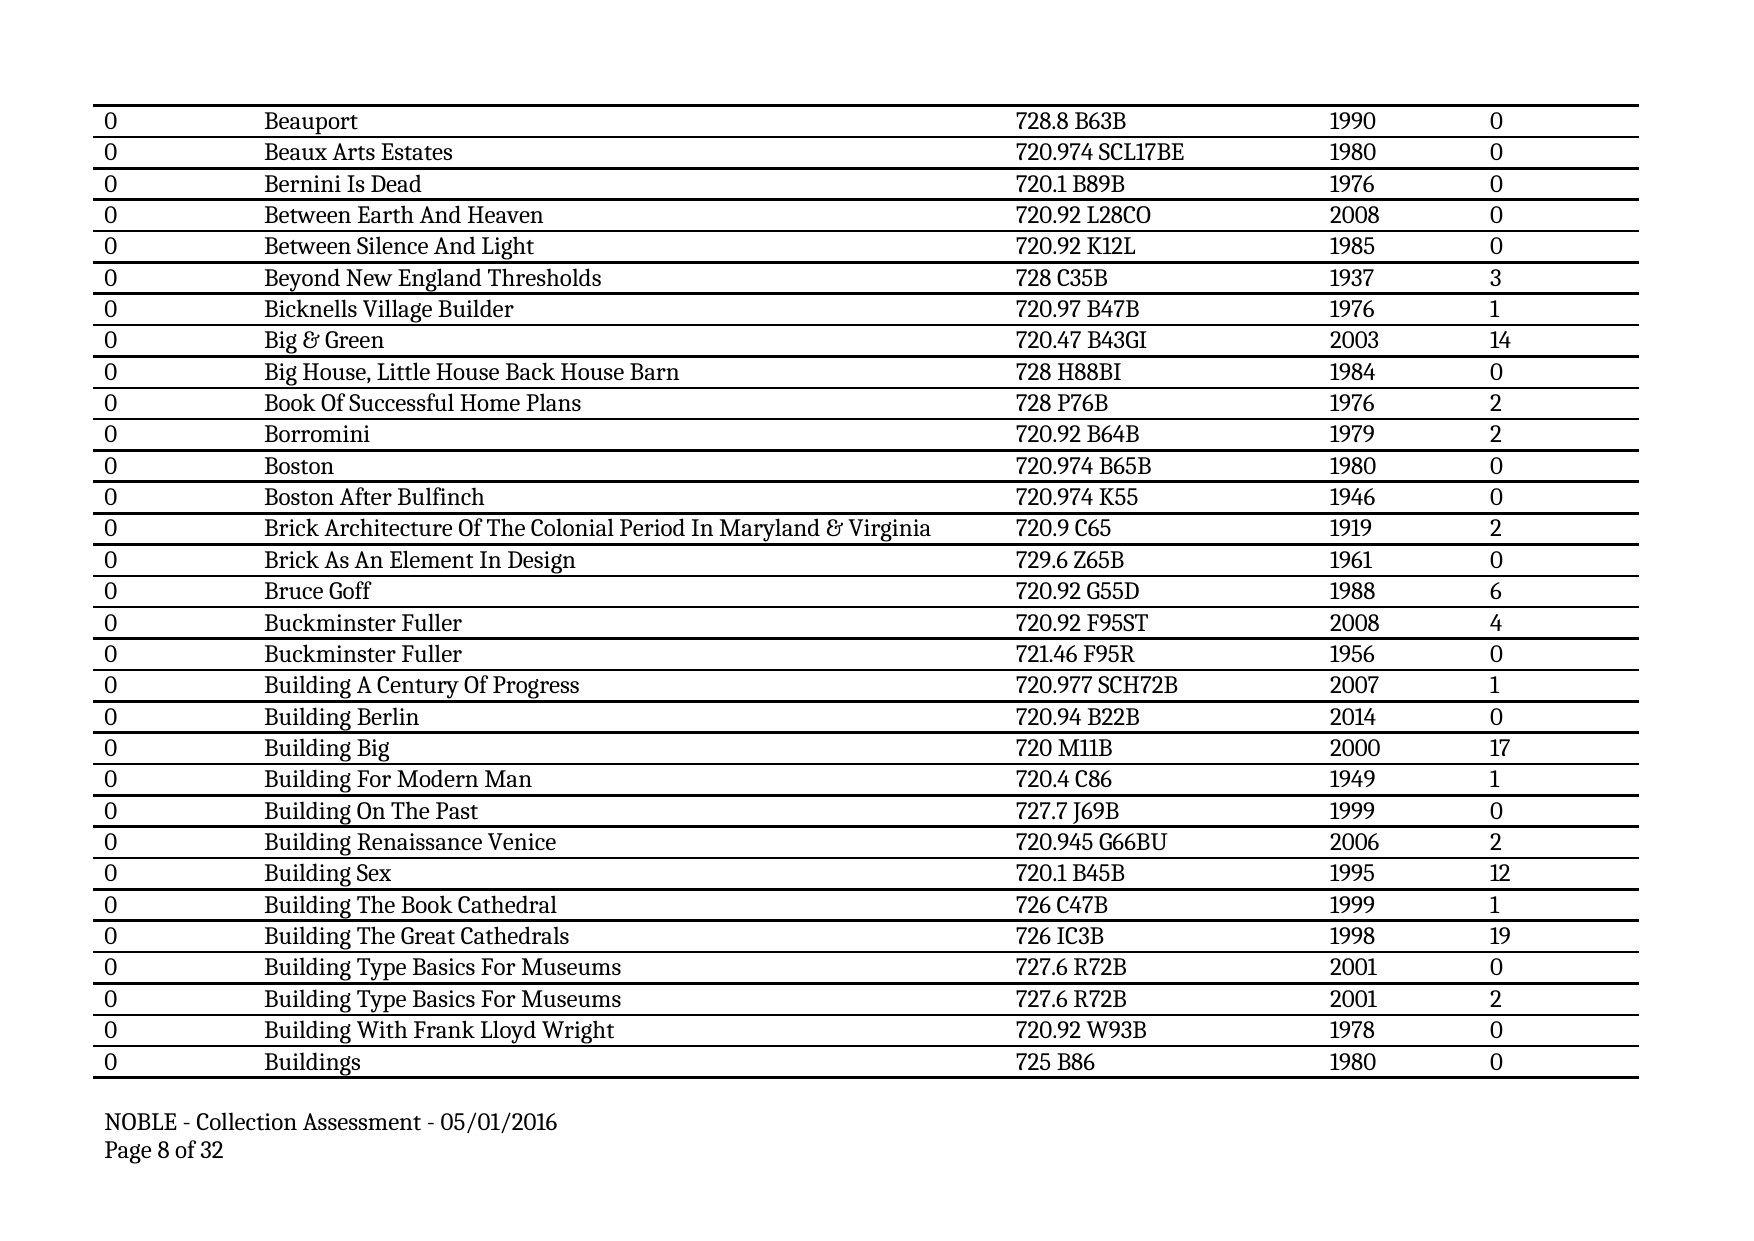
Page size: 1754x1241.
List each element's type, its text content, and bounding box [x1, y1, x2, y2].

table_cell 2001 [1319, 985, 1478, 1013]
table_cell 0 [1479, 452, 1638, 480]
table_cell 0 [93, 546, 253, 574]
table_cell 1998 [1319, 922, 1478, 951]
table_cell 0 [1479, 546, 1638, 574]
table_cell 720.977 SCH72B [999, 671, 1319, 700]
table_cell Buckminster Fuller [253, 640, 999, 668]
table_cell Building The Great Cathedrals [253, 922, 999, 951]
table_cell Beauport [253, 107, 999, 136]
table_cell 728 C35B [999, 264, 1319, 292]
table_cell 0 [1479, 201, 1638, 229]
table_cell 720.974 K55 [999, 483, 1319, 512]
table_cell 1 [1479, 295, 1638, 324]
table_cell Building A Century Of Progress [253, 671, 999, 700]
table_cell 2 [1479, 515, 1638, 543]
table_cell 0 [93, 891, 253, 919]
table_cell 3 [1479, 264, 1638, 292]
table_cell 1979 [1319, 420, 1478, 449]
table_cell 1990 [1319, 107, 1478, 136]
table_cell 2000 [1319, 734, 1478, 763]
table_cell 2003 [1319, 326, 1478, 355]
table_cell 0 [93, 765, 253, 794]
table_cell 0 [93, 859, 253, 888]
table_cell 0 [93, 232, 253, 261]
table_cell 720.92 G55D [999, 577, 1319, 606]
table_cell 725 B86 [999, 1047, 1319, 1076]
table_cell Borromini [253, 420, 999, 449]
table_cell 720.974 B65B [999, 452, 1319, 480]
table_cell 0 [93, 734, 253, 763]
table_cell Building Type Basics For Museums [253, 953, 999, 982]
table_cell Bicknells Village Builder [253, 295, 999, 324]
table_cell 720.9 C65 [999, 515, 1319, 543]
table_cell 1961 [1319, 546, 1478, 574]
table_cell 0 [1479, 107, 1638, 136]
table_cell 2008 [1319, 201, 1478, 229]
table_cell 720.92 L28CO [999, 201, 1319, 229]
table_cell 0 [93, 1016, 253, 1045]
table_cell 720 M11B [999, 734, 1319, 763]
table_cell 727.6 R72B [999, 985, 1319, 1013]
table_cell 0 [93, 797, 253, 825]
table_cell 1999 [1319, 891, 1478, 919]
table_cell 19 [1479, 922, 1638, 951]
table_cell 4 [1479, 608, 1638, 637]
table_cell 0 [93, 326, 253, 355]
table_cell Boston [253, 452, 999, 480]
table_cell Between Silence And Light [253, 232, 999, 261]
table_cell Big & Green [253, 326, 999, 355]
table_cell Bruce Goff [253, 577, 999, 606]
table_cell 1949 [1319, 765, 1478, 794]
table_cell 0 [93, 828, 253, 857]
table_cell 0 [1479, 1047, 1638, 1076]
table_cell 0 [1479, 797, 1638, 825]
table_cell 1995 [1319, 859, 1478, 888]
table_cell 0 [93, 1047, 253, 1076]
table_cell Building Sex [253, 859, 999, 888]
table_cell 0 [1479, 1016, 1638, 1045]
table_cell Brick As An Element In Design [253, 546, 999, 574]
table_cell 1946 [1319, 483, 1478, 512]
table_cell 1937 [1319, 264, 1478, 292]
table_cell 2014 [1319, 703, 1478, 731]
table_cell 0 [93, 170, 253, 198]
table_cell 0 [1479, 640, 1638, 668]
table_cell 0 [1479, 138, 1638, 167]
table_cell 721.46 F95R [999, 640, 1319, 668]
table_cell 17 [1479, 734, 1638, 763]
table_cell 0 [93, 452, 253, 480]
table_cell 2001 [1319, 953, 1478, 982]
table_cell 0 [1479, 483, 1638, 512]
table_cell Building On The Past [253, 797, 999, 825]
table_cell 0 [93, 922, 253, 951]
table_cell 1976 [1319, 389, 1478, 418]
table_cell 2008 [1319, 608, 1478, 637]
table_cell 0 [93, 264, 253, 292]
table_cell 727.7 J69B [999, 797, 1319, 825]
table_cell 727.6 R72B [999, 953, 1319, 982]
table_cell 728 H88BI [999, 358, 1319, 386]
table_cell 12 [1479, 859, 1638, 888]
table_cell 720.47 B43GI [999, 326, 1319, 355]
table_cell 0 [93, 608, 253, 637]
table_cell 0 [93, 640, 253, 668]
table_cell 1 [1479, 671, 1638, 700]
table_cell 726 IC3B [999, 922, 1319, 951]
table_cell 2 [1479, 985, 1638, 1013]
table_cell 720.92 K12L [999, 232, 1319, 261]
table_cell 728.8 B63B [999, 107, 1319, 136]
table_cell Building For Modern Man [253, 765, 999, 794]
table_cell 0 [93, 107, 253, 136]
table_cell 0 [93, 577, 253, 606]
table_cell 2 [1479, 389, 1638, 418]
table_cell Building Type Basics For Museums [253, 985, 999, 1013]
table_cell Building Renaissance Venice [253, 828, 999, 857]
table_cell 0 [93, 671, 253, 700]
table_cell 2006 [1319, 828, 1478, 857]
table_cell 720.1 B45B [999, 859, 1319, 888]
table_cell 0 [1479, 170, 1638, 198]
table_cell 720.94 B22B [999, 703, 1319, 731]
table_cell 1976 [1319, 295, 1478, 324]
table_cell 0 [93, 953, 253, 982]
table_cell 726 C47B [999, 891, 1319, 919]
table_cell 6 [1479, 577, 1638, 606]
table_cell 720.92 F95ST [999, 608, 1319, 637]
table_cell 1988 [1319, 577, 1478, 606]
table_cell Building Berlin [253, 703, 999, 731]
table_cell 1984 [1319, 358, 1478, 386]
table_cell 0 [93, 985, 253, 1013]
table_cell 1980 [1319, 452, 1478, 480]
table_cell 1956 [1319, 640, 1478, 668]
table_cell 1919 [1319, 515, 1478, 543]
table_cell 1978 [1319, 1016, 1478, 1045]
table_cell Beaux Arts Estates [253, 138, 999, 167]
table_cell 0 [93, 201, 253, 229]
table_cell 2007 [1319, 671, 1478, 700]
table_cell Bernini Is Dead [253, 170, 999, 198]
table_cell Building With Frank Lloyd Wright [253, 1016, 999, 1045]
table_cell 0 [93, 483, 253, 512]
table_cell 0 [1479, 358, 1638, 386]
table_cell 0 [93, 358, 253, 386]
table_cell 0 [1479, 953, 1638, 982]
table_cell 14 [1479, 326, 1638, 355]
table_cell 0 [93, 389, 253, 418]
table_cell 720.92 W93B [999, 1016, 1319, 1045]
table_cell Building The Book Cathedral [253, 891, 999, 919]
table_cell 1976 [1319, 170, 1478, 198]
table_cell Buildings [253, 1047, 999, 1076]
table_cell 0 [93, 295, 253, 324]
table_cell 728 P76B [999, 389, 1319, 418]
table_cell 1999 [1319, 797, 1478, 825]
table_cell Brick Architecture Of The Colonial Period In Maryland & Virginia [253, 515, 999, 543]
table_cell 1 [1479, 765, 1638, 794]
table_cell Beyond New England Thresholds [253, 264, 999, 292]
table_cell Buckminster Fuller [253, 608, 999, 637]
table_cell 1980 [1319, 138, 1478, 167]
table_cell 720.97 B47B [999, 295, 1319, 324]
table_cell Book Of Successful Home Plans [253, 389, 999, 418]
table_cell 1985 [1319, 232, 1478, 261]
table_cell 720.945 G66BU [999, 828, 1319, 857]
table_cell 1980 [1319, 1047, 1478, 1076]
table_cell 0 [93, 515, 253, 543]
table_cell 0 [93, 420, 253, 449]
table_cell 2 [1479, 828, 1638, 857]
table_cell Building Big [253, 734, 999, 763]
table_cell 0 [93, 703, 253, 731]
table_cell 720.92 B64B [999, 420, 1319, 449]
table_cell 720.4 C86 [999, 765, 1319, 794]
table_cell Between Earth And Heaven [253, 201, 999, 229]
table_cell 720.1 B89B [999, 170, 1319, 198]
table_cell 2 [1479, 420, 1638, 449]
table_cell 0 [1479, 703, 1638, 731]
table_cell 729.6 Z65B [999, 546, 1319, 574]
table_cell 0 [93, 138, 253, 167]
table_cell Big House, Little House Back House Barn [253, 358, 999, 386]
table_cell Boston After Bulfinch [253, 483, 999, 512]
table_cell 1 [1479, 891, 1638, 919]
table_cell 720.974 SCL17BE [999, 138, 1319, 167]
table_cell 0 [1479, 232, 1638, 261]
